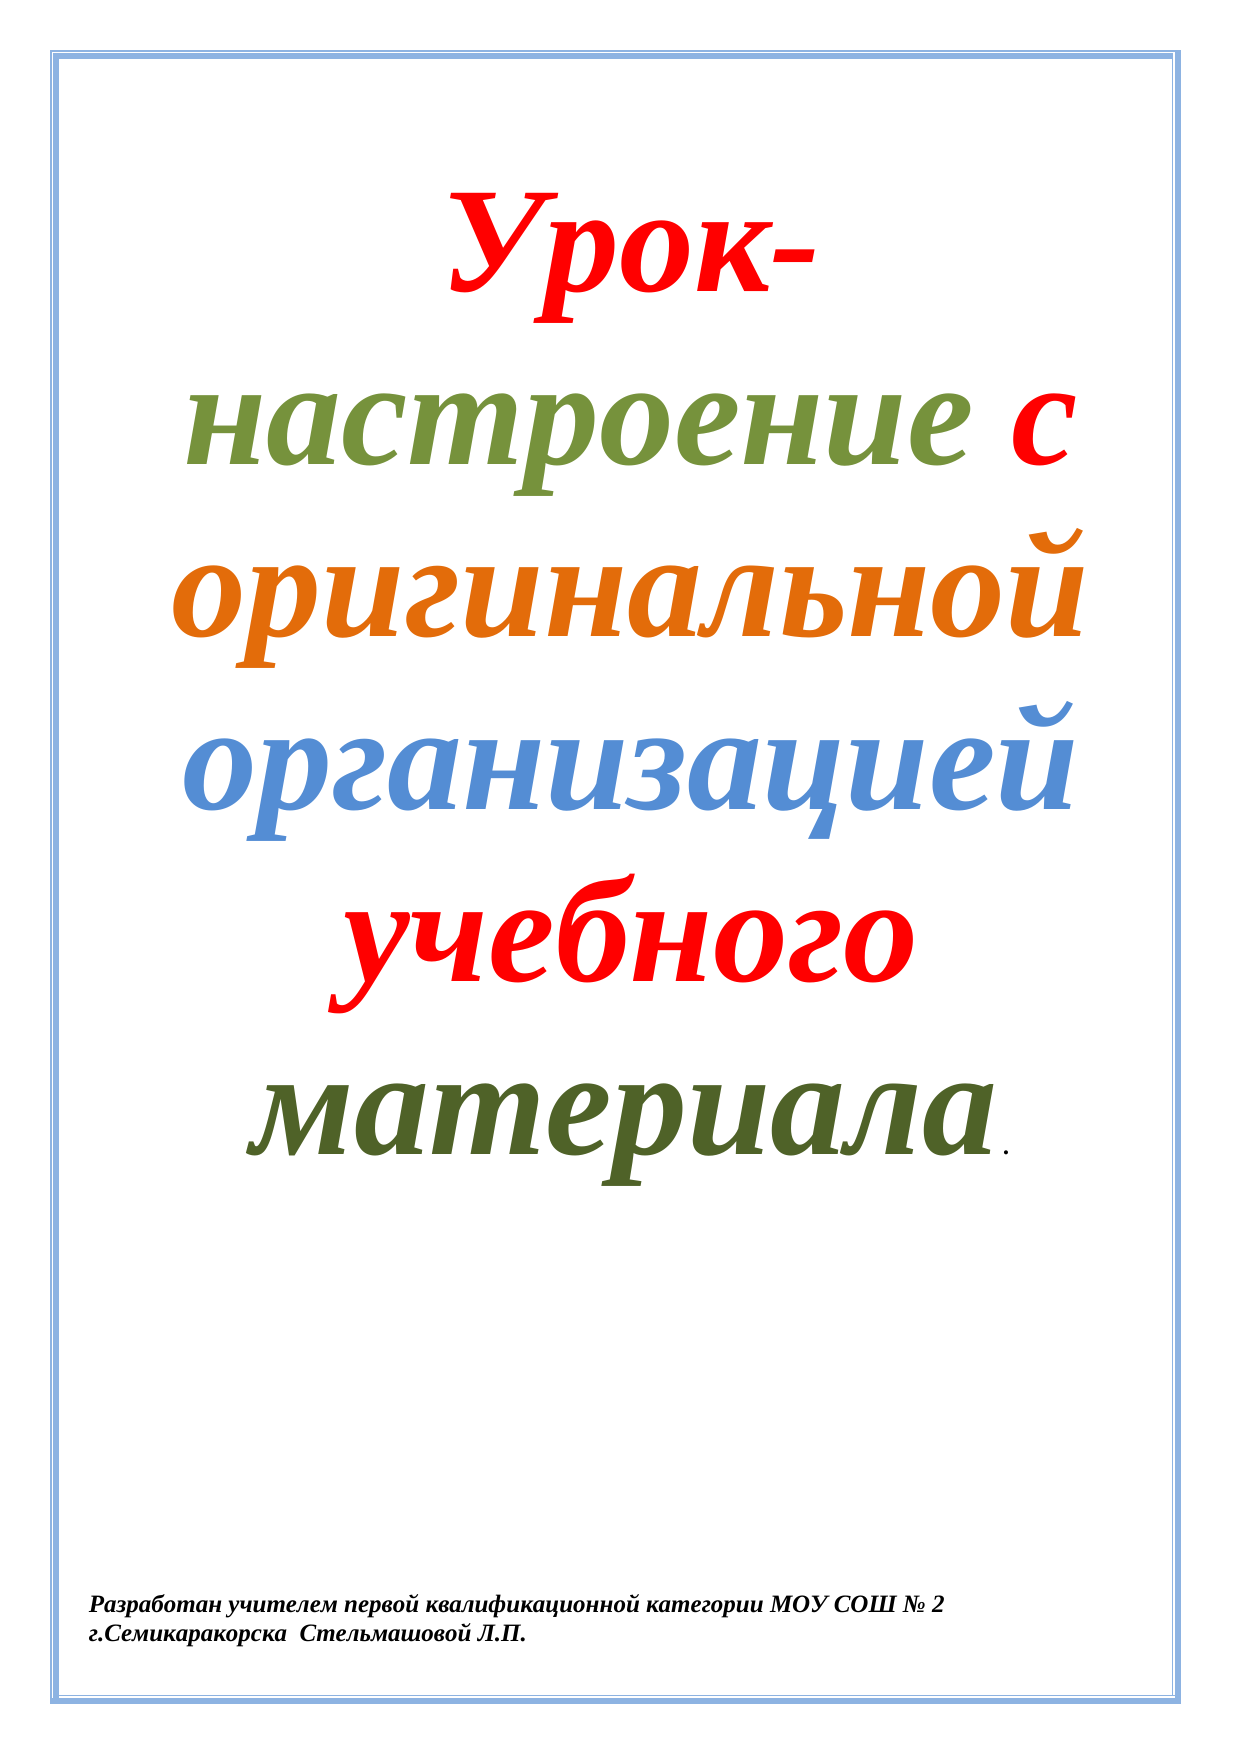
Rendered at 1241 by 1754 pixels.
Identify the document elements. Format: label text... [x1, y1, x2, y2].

text Урок-настроение с оригинальной организацией учебного материала . [89, 152, 1172, 1187]
text г.Семикаракорска Стельмашовой Л.П. [89, 1618, 1172, 1647]
text Разработан учителем первой квалификационной категории МОУ СОШ № 2 [89, 1589, 1172, 1618]
